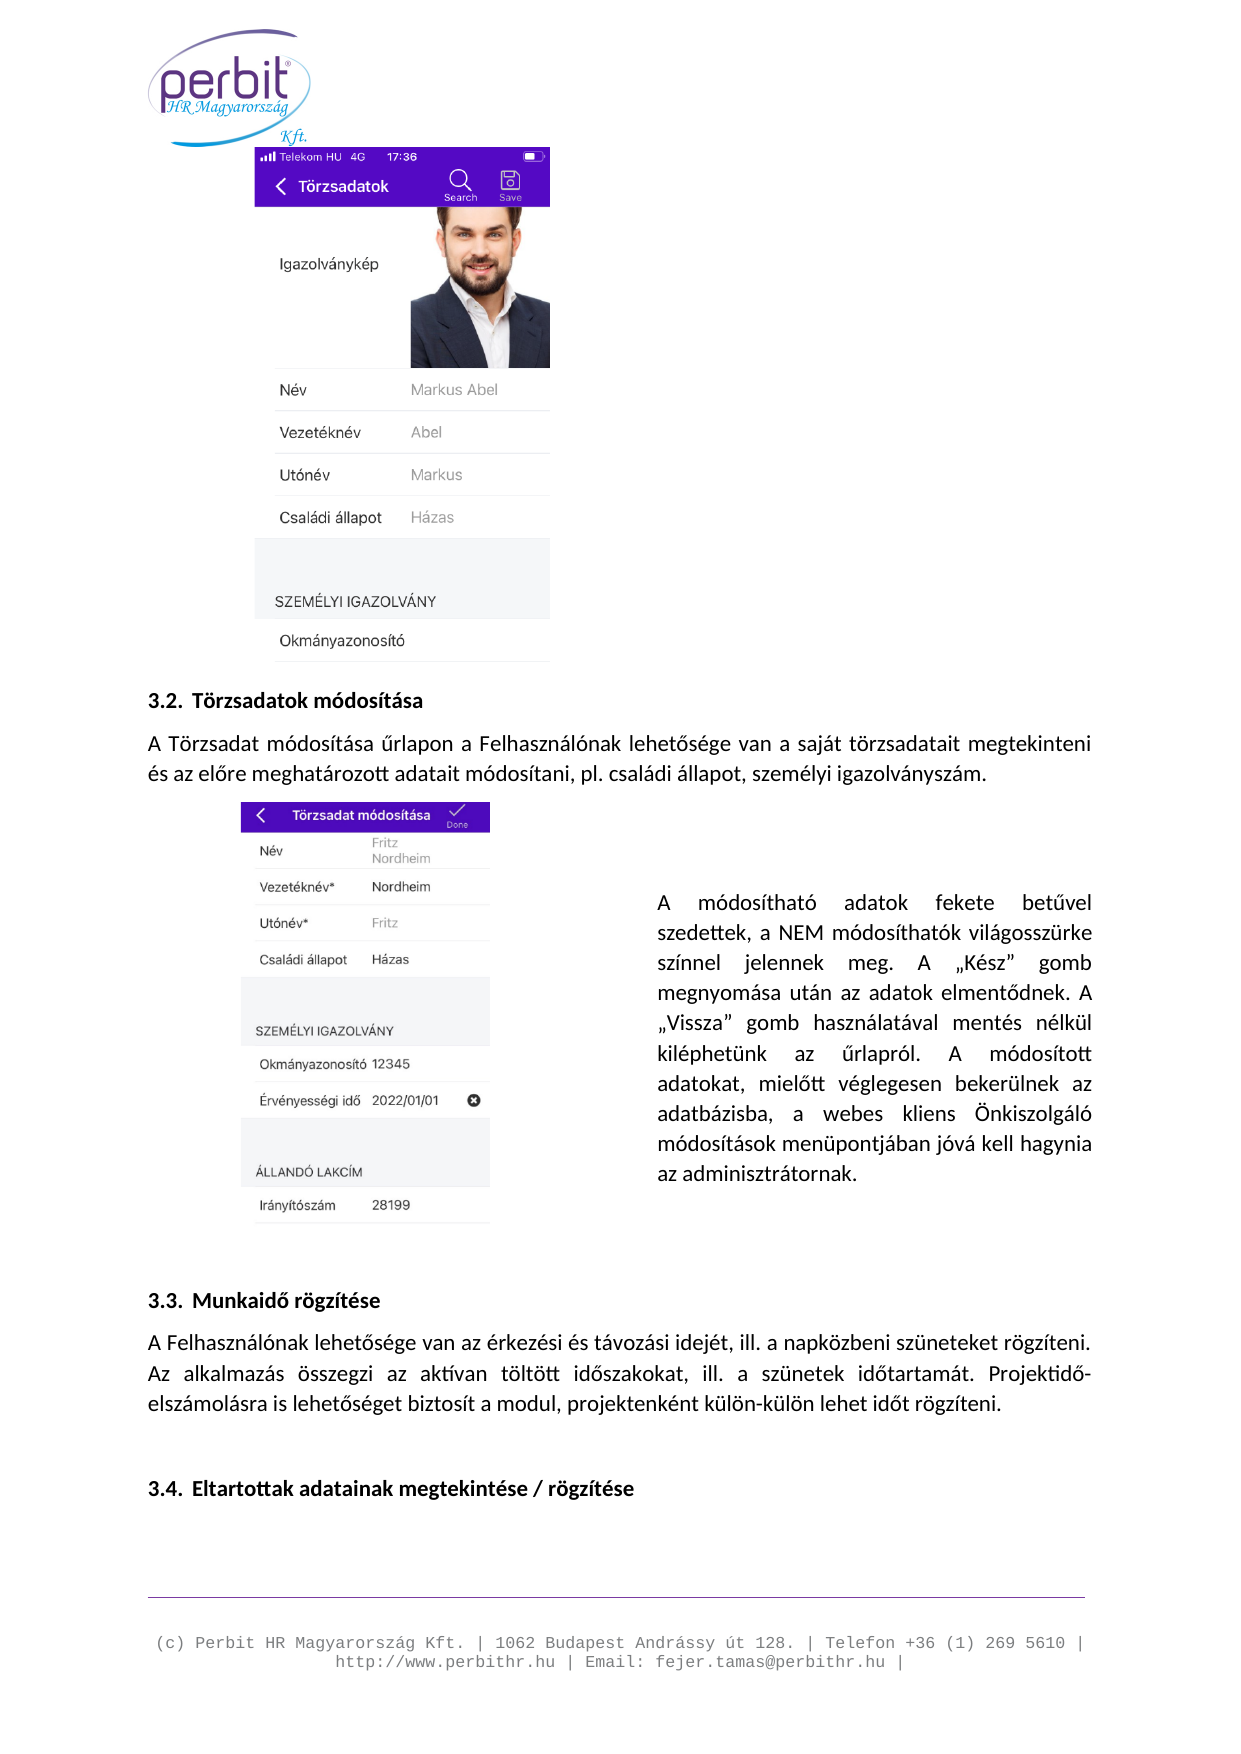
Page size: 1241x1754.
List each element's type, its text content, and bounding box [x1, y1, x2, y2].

list Munkaidő rögzítése [148, 1286, 1093, 1314]
picture [240, 802, 490, 1229]
picture [147, 29, 550, 672]
text A módosítható adatok fekete betűvel szedettek, a NEM módosíthatók világosszürke színnel jelennek meg. A „Kész” gomb megnyomása után az adatok elmentődnek. A „Vissza” gomb használatával mentés nélkül kiléphetünk az űrlapról. A módosított adatokat, mielőtt véglegesen bekerülnek az adatbázisba, a webes kliens Önkiszolgáló módosítások menüpontjában jóvá kell hagynia az adminisztrátornak. [657, 888, 1093, 1188]
text A Törzsadat módosítása űrlapon a Felhasználónak lehetősége van a saját törzsadatait megtekinteni és az előre meghatározott adatait módosítani, pl. családi állapot, személyi igazolványszám. [148, 729, 1093, 788]
list Eltartottak adatainak megtekintése / rögzítése [148, 1474, 1093, 1502]
text A Felhasználónak lehetősége van az érkezési és távozási idejét, ill. a napközbeni szüneteket rögzíteni. Az alkalmazás összegzi az aktívan töltött időszakokat, ill. a szünetek időtartamát. Projektidő-elszámolásra is lehetőséget biztosít a modul, projektenként külön-külön lehet időt rögzíteni. [148, 1328, 1093, 1417]
list Törzsadatok módosítása [148, 687, 1093, 715]
